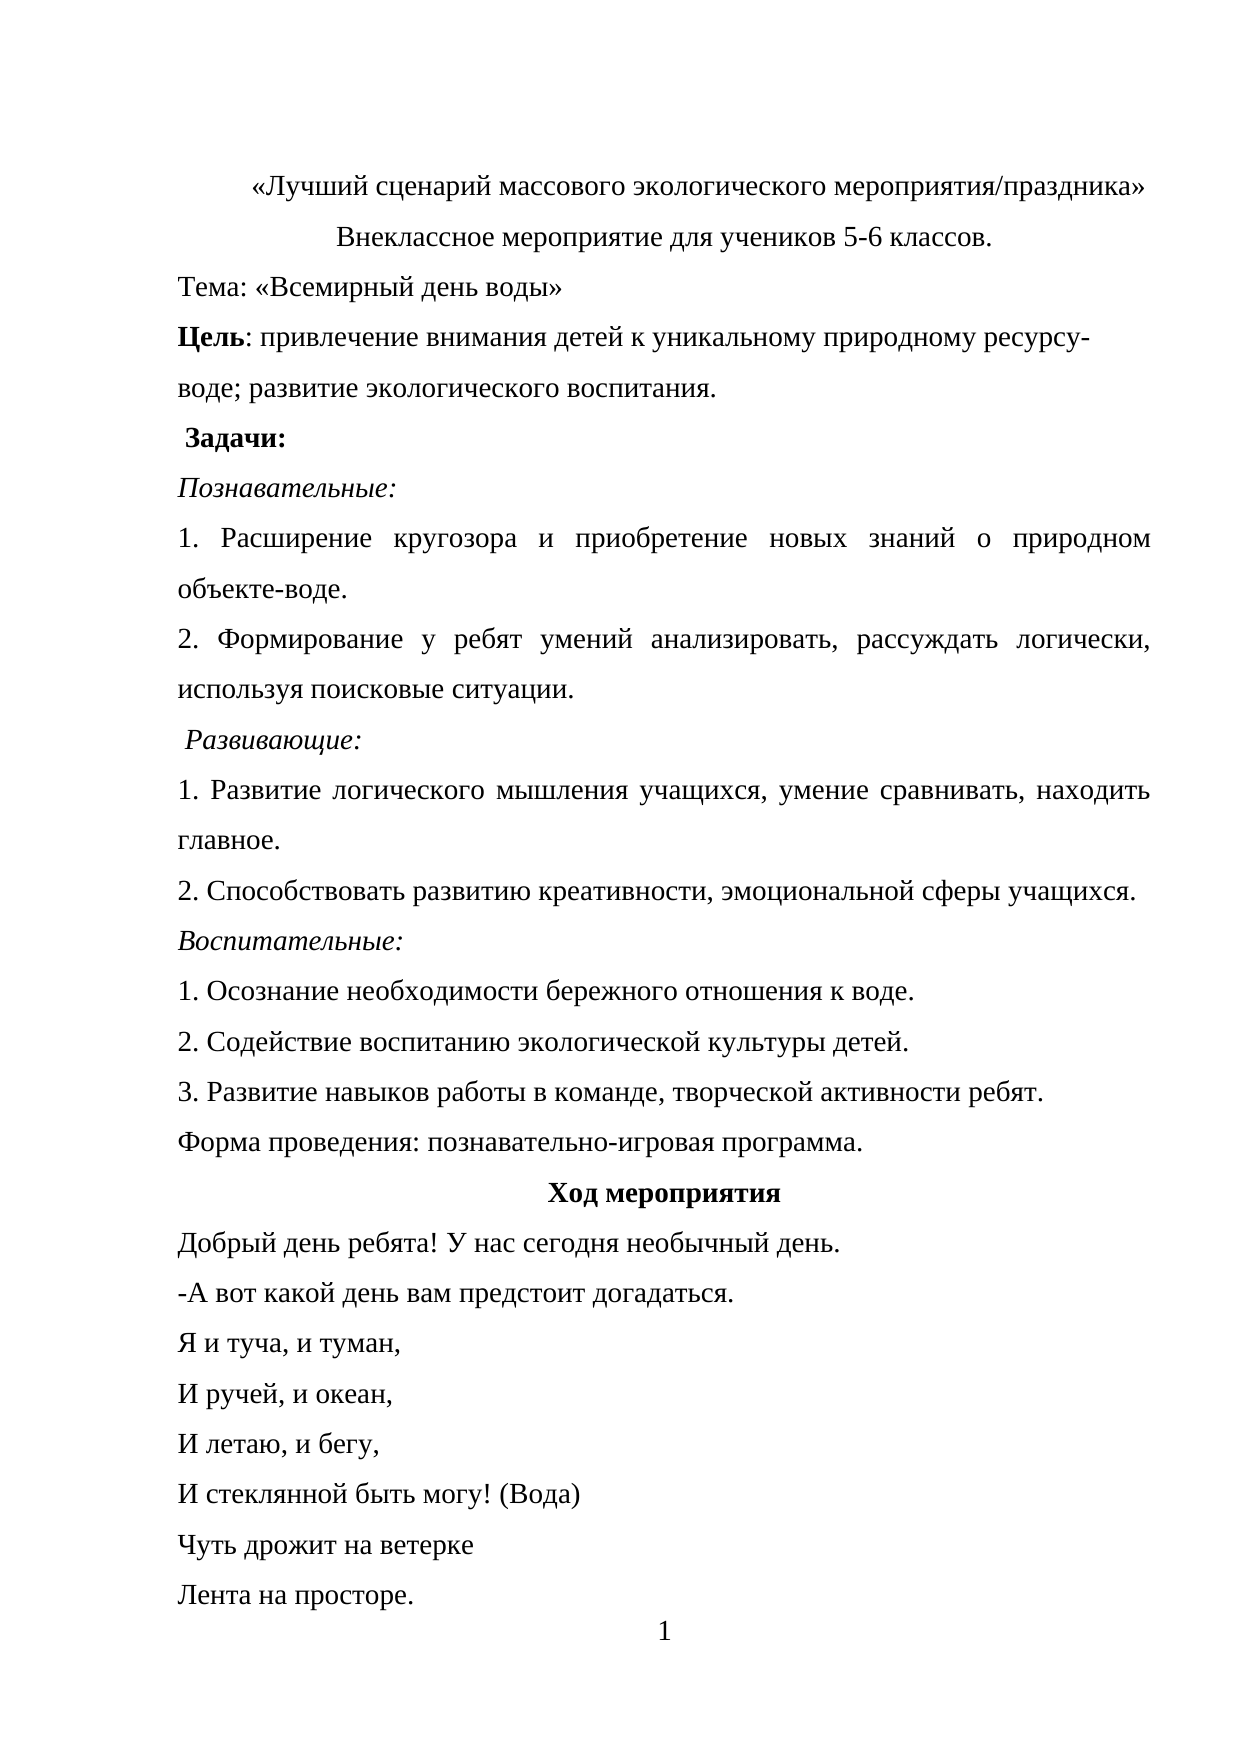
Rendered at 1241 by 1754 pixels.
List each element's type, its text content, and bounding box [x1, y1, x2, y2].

text Форма проведения: познавательно-игровая программа. [177, 1124, 1152, 1158]
text «Лучший сценарий массового экологического мероприятия/праздника» [177, 168, 1152, 202]
text И ручей, и океан, [177, 1376, 1152, 1409]
text Лента на просторе. [177, 1577, 1152, 1611]
text 2. Содействие воспитанию экологической культуры детей. [177, 1024, 1152, 1057]
text Внеклассное мероприятие для учеников 5-6 классов. [177, 219, 1152, 252]
text Задачи: [177, 420, 1152, 453]
text 1. Расширение кругозора и приобретение новых знаний о природном объекте-воде. [177, 521, 1152, 604]
text Воспитательные: [177, 923, 1152, 957]
text 1. Развитие логического мышления учащихся, умение сравнивать, находить главное. [177, 772, 1152, 856]
text Чуть дрожит на ветерке [177, 1527, 1152, 1560]
text 2. Формирование у ребят умений анализировать, рассуждать логически, используя поисковые ситуации. [177, 621, 1152, 705]
text 2. Способствовать развитию креативности, эмоциональной сферы учащихся. [177, 873, 1152, 906]
text Развивающие: [177, 722, 1152, 755]
text Добрый день ребята! У нас сегодня необычный день. [177, 1225, 1152, 1258]
text 3. Развитие навыков работы в команде, творческой активности ребят. [177, 1074, 1152, 1108]
text Тема: «Всемирный день воды» [177, 269, 1152, 303]
text Познавательные: [177, 470, 1152, 504]
text 1. Осознание необходимости бережного отношения к воде. [177, 973, 1152, 1007]
text -А вот какой день вам предстоит догадаться. [177, 1275, 1152, 1309]
text И летаю, и бегу, [177, 1426, 1152, 1460]
text Я и туча, и туман, [177, 1326, 1152, 1359]
text Цель: привлечение внимания детей к уникальному природному ресурсу-воде; развитие экологического воспитания. [177, 319, 1152, 403]
text И стеклянной быть могу! (Вода) [177, 1477, 1152, 1510]
text Ход мероприятия [177, 1175, 1152, 1208]
